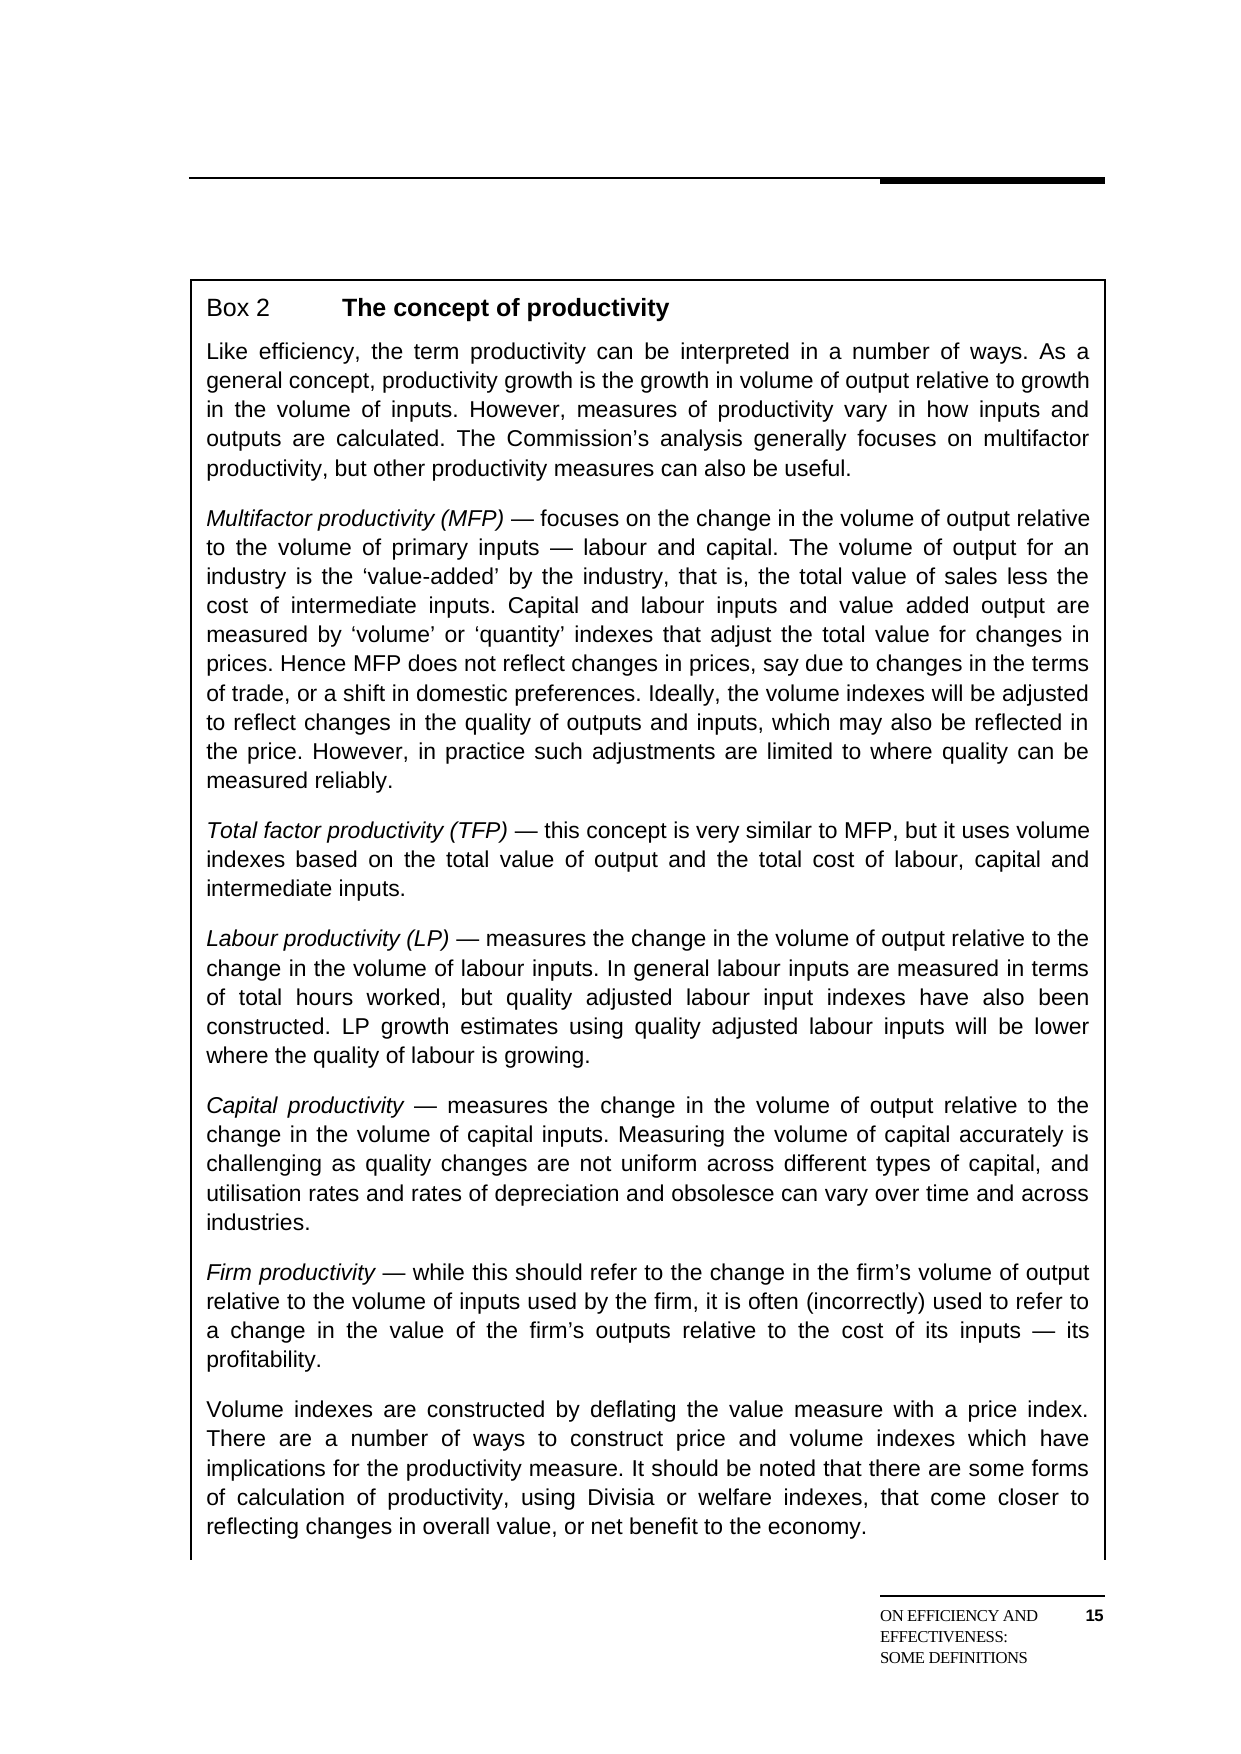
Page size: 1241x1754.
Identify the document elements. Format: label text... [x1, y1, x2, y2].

table_cell Like efficiency, the term productivity can be interpreted in a number of ways. As a general concept, productivity growth is the growth in volume of output relative to growth in the volume of inputs. However, measures of productivity vary in how inputs and outputs are calculated. The Commission’s analysis generally focuses on multifactor productivity, but other productivity measures can also be useful. Multifactor productivity (MFP) — focuses on the change in the volume of output relative to the volume of primary inputs — labour and capital. The volume of output for an industry is the ‘value-added’ by the industry, that is, the total value of sales less the cost of intermediate inputs. Capital and labour inputs and value added output are measured by ‘volume’ or ‘quantity’ indexes that adjust the total value for changes in prices. Hence MFP does not reflect changes in prices, say due to changes in the terms of trade, or a shift in domestic preferences. Ideally, the volume indexes will be adjusted to reflect changes in the quality of outputs and inputs, which may also be reflected in the price. However, in practice such adjustments are limited to where quality can be measured reliably. Total factor productivity (TFP) — this concept is very similar to MFP, but it uses volume indexes based on the total value of output and the total cost of labour, capital and intermediate inputs. Labour productivity (LP) — measures the change in the volume of output relative to the change in the volume of labour inputs. In general labour inputs are measured in terms of total hours worked, but quality adjusted labour input indexes have also been constructed. LP growth estimates using quality adjusted labour inputs will be lower where the quality of labour is growing. Capital productivity — measures the change in the volume of output relative to the change in the volume of capital inputs. Measuring the volume of capital accurately is challenging as quality changes are not uniform across different types of capital, and utilisation rates and rates of depreciation and obsolesce can vary over time and across industries. Firm productivity — while this should refer to the change in the firm’s volume of output relative to the volume of inputs used by the firm, it is often (incorrectly) used to refer to a change in the value of the firm’s outputs relative to the cost of its inputs — its profitability. Volume indexes are constructed by deflating the value measure with a price index. There are a number of ways to construct price and volume indexes which have implications for the productivity measure. It should be noted that there are some forms of calculation of productivity, using Divisia or welfare indexes, that come closer to reflecting changes in overall value, or net benefit to the economy. [192, 323, 1104, 1560]
table_header Box 2 The concept of productivity [192, 281, 1104, 322]
